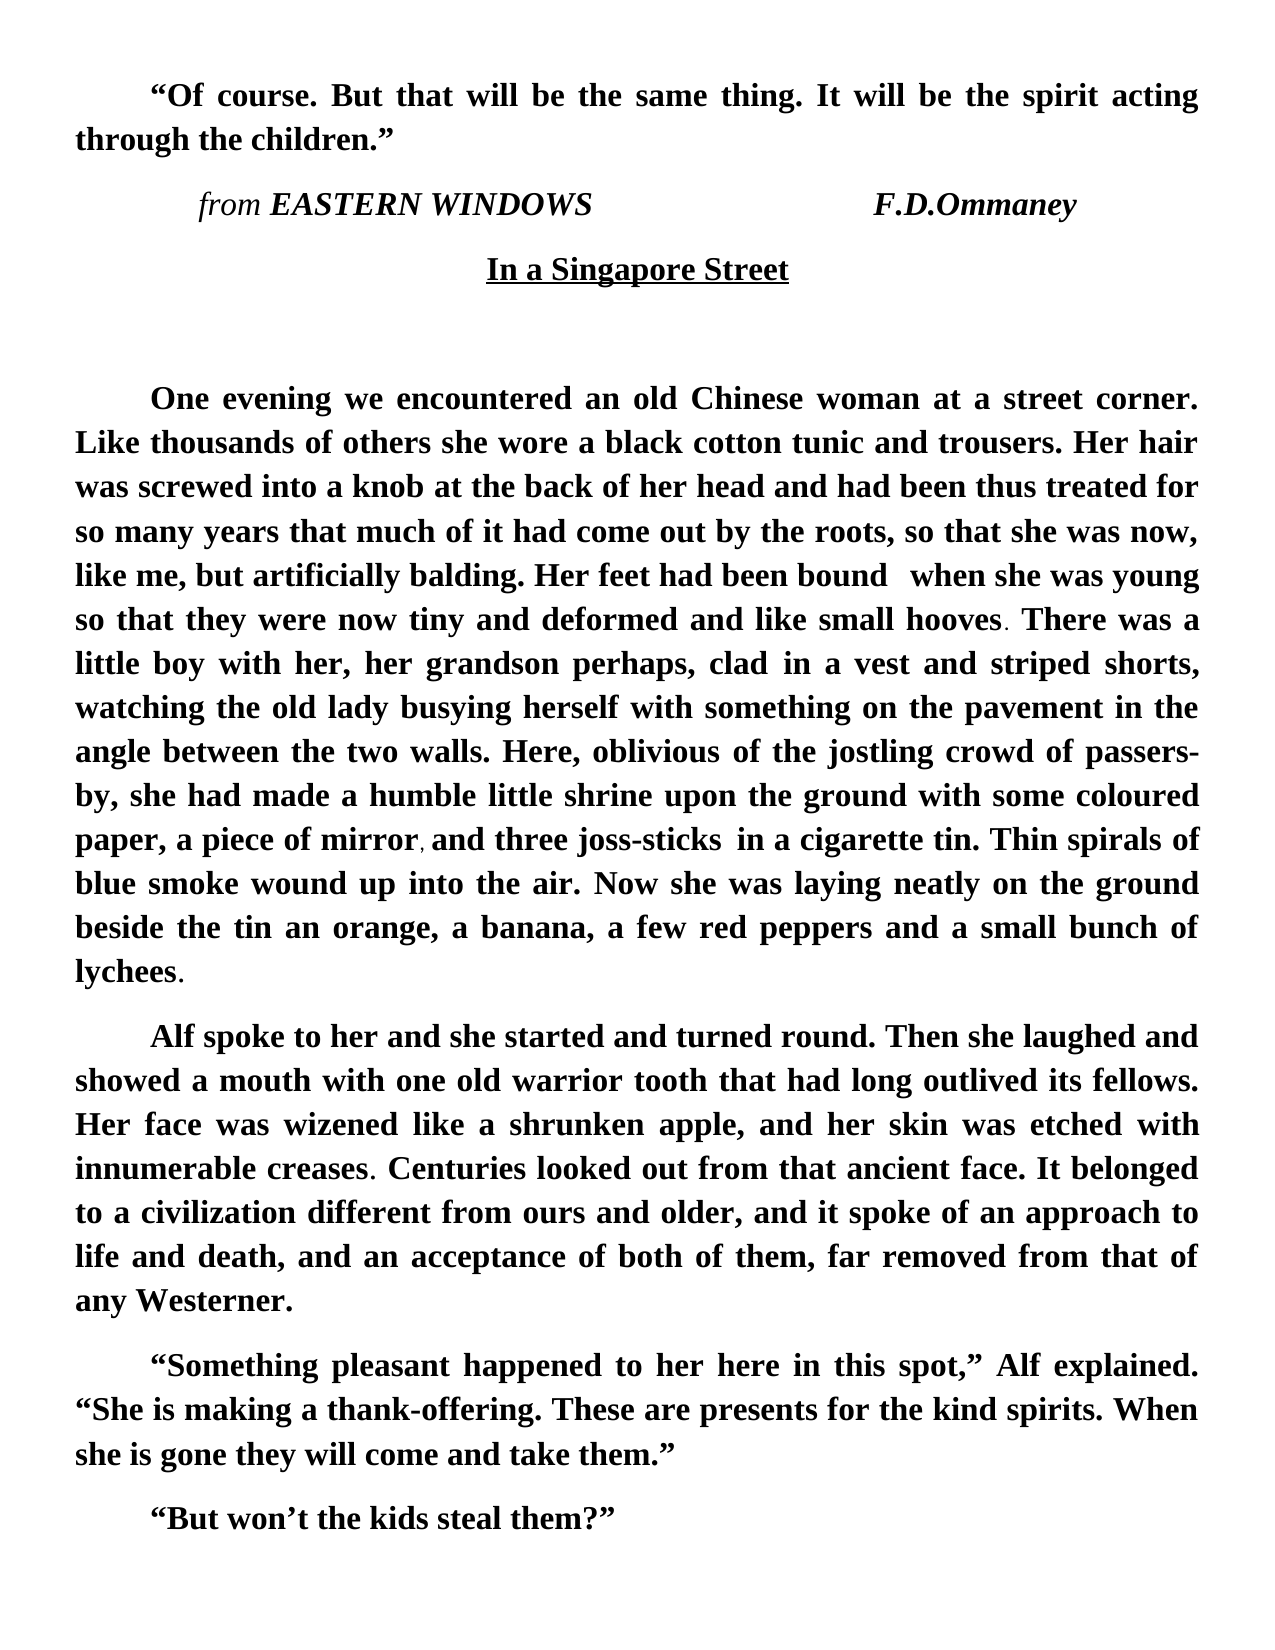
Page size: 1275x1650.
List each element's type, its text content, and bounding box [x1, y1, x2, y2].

text “Of course. But that will be the same thing. It will be the spirit acting through the children.” [75, 75, 1200, 157]
text from EASTERN WINDOWS F.D.Ommaney [75, 184, 1200, 222]
text “But won’t the kids steal them?” [75, 1499, 1200, 1537]
text In a Singapore Street [75, 249, 1200, 287]
text “Something pleasant happened to her here in this spot,” Alf explained. “She is making a thank-offering. These are presents for the kind spirits. When she is gone they will come and take them.” [75, 1346, 1200, 1472]
text Alf spoke to her and she started and turned round. Then she laughed and showed a mouth with one old warrior tooth that had long outlived its fellows. Her face was wizened like a shrunken apple, and her skin was etched with innumerable creases. Centuries looked out from that ancient face. It belonged to a civilization different from ours and older, and it spoke of an approach to life and death, and an acceptance of both of them, far removed from that of any Westerner. [75, 1016, 1200, 1319]
text One evening we encountered an old Chinese woman at a street corner. Like thousands of others she wore a black cotton tunic and trousers. Her hair was screwed into a knob at the back of her head and had been thus treated for so many years that much of it had come out by the roots, so that she was now, like me, but artificially balding. Her feet had been bound when she was young so that they were now tiny and deformed and like small hooves. There was a little boy with her, her grandson perhaps, clad in a vest and striped shorts, watching the old lady busying herself with something on the pavement in the angle between the two walls. Here, oblivious of the jostling crowd of passers-by, she had made a humble little shrine upon the ground with some coloured paper, a piece of mirror, and three joss-sticks in a cigarette tin. Thin spirals of blue smoke wound up into the air. Now she was laying neatly on the ground beside the tin an orange, a banana, a few red peppers and a small bunch of lychees. [75, 379, 1200, 990]
